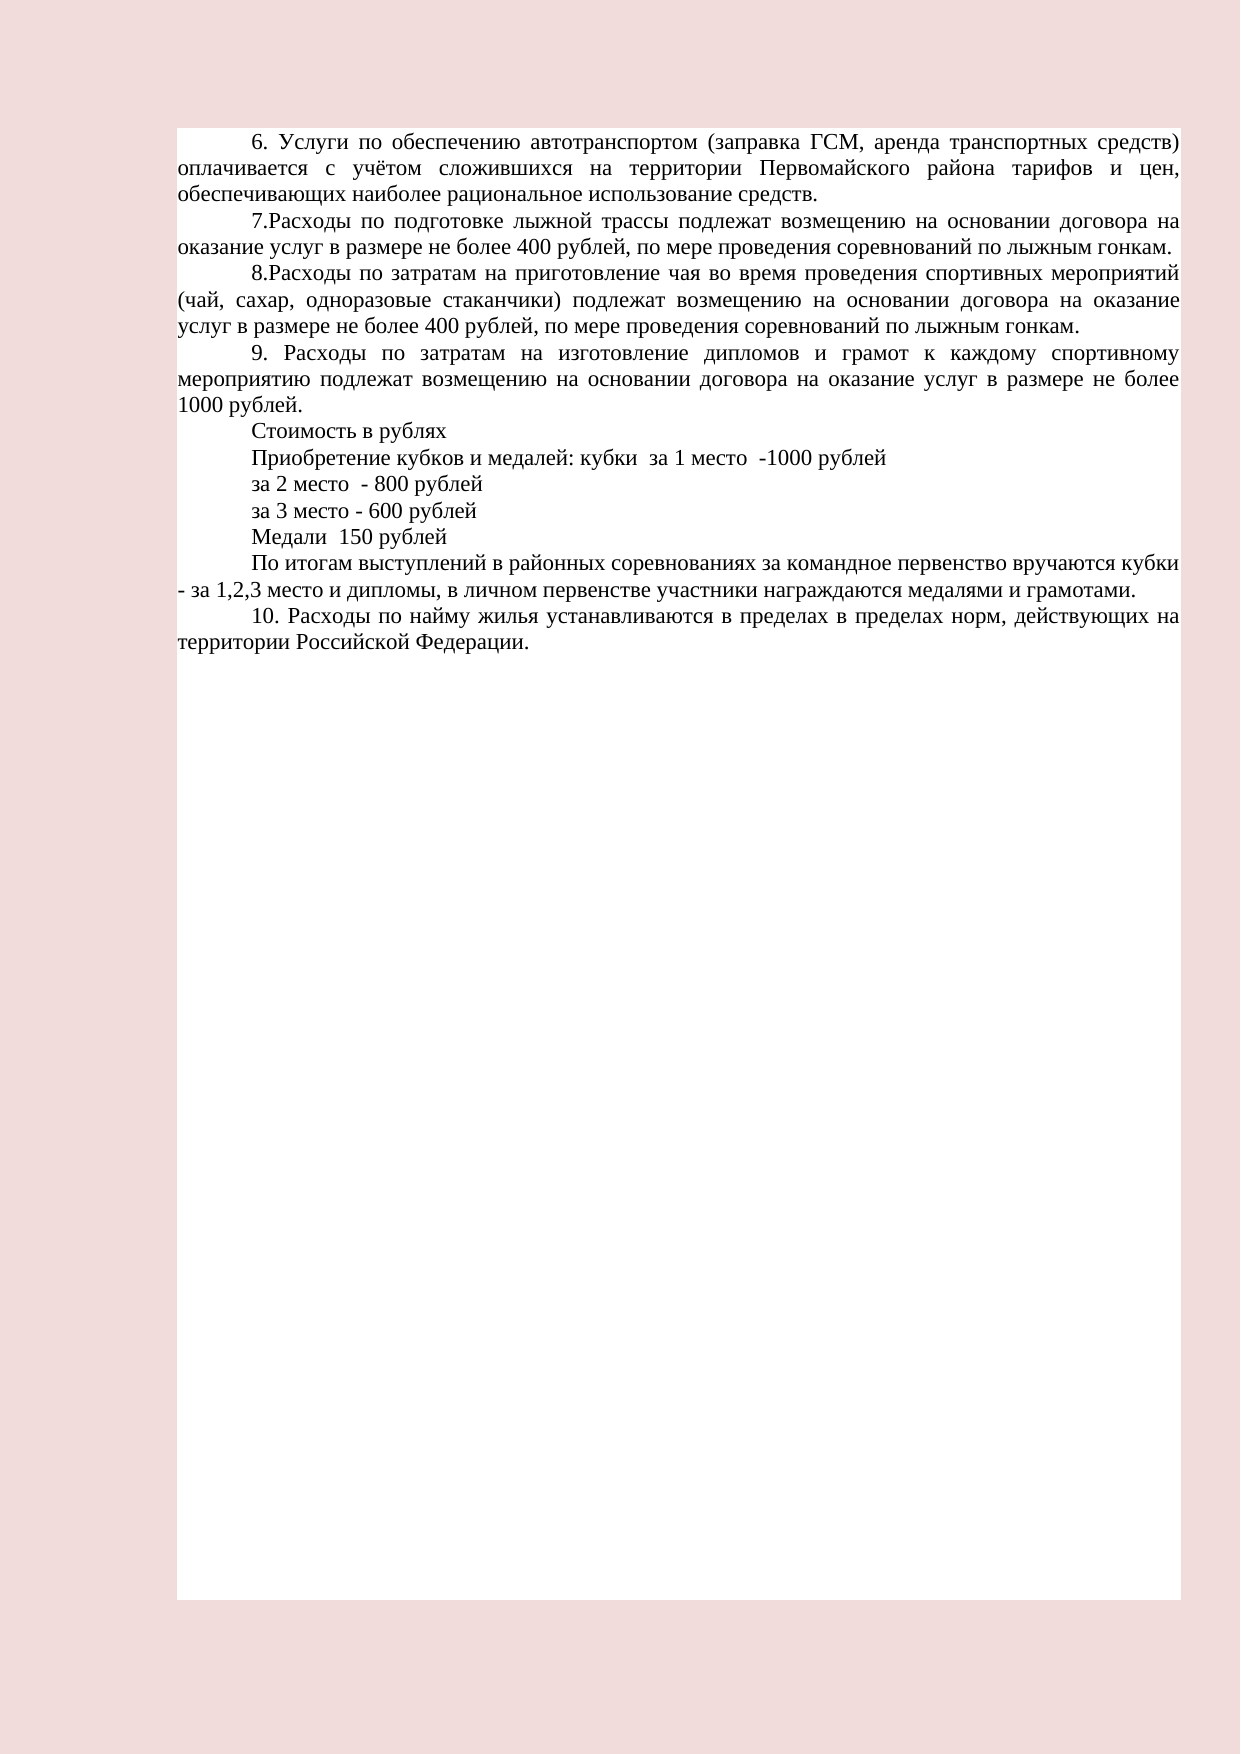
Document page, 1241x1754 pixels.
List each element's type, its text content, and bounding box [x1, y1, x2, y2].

text Приобретение кубков и медалей: кубки за 1 место -1000 рублей [177, 444, 1181, 470]
text за 2 место - 800 рублей [177, 470, 1181, 497]
text 8.Расходы по затратам на приготовление чая во время проведения спортивных мероприятий (чай, сахар, одноразовые стаканчики) подлежат возмещению на основании договора на оказание услуг в размере не более 400 рублей, по мере проведения соревнований по лыжным гонкам. [177, 259, 1181, 338]
text 10. Расходы по найму жилья устанавливаются в пределах в пределах норм, действующих на территории Российской Федерации. [177, 602, 1181, 655]
text 9. Расходы по затратам на изготовление дипломов и грамот к каждому спортивному мероприятию подлежат возмещению на основании договора на оказание услуг в размере не более 1000 рублей. [177, 338, 1181, 418]
text Стоимость в рублях [177, 418, 1181, 444]
text Медали 150 рублей [177, 523, 1181, 549]
text 6. Услуги по обеспечению автотранспортом (заправка ГСМ, аренда транспортных средств) оплачивается с учётом сложившихся на территории Первомайского района тарифов и цен, обеспечивающих наиболее рациональное использование средств. [177, 128, 1181, 207]
text По итогам выступлений в районных соревнованиях за командное первенство вручаются кубки - за 1,2,3 место и дипломы, в личном первенстве участники награждаются медалями и грамотами. [177, 549, 1181, 602]
text за 3 место - 600 рублей [177, 497, 1181, 523]
text 7.Расходы по подготовке лыжной трассы подлежат возмещению на основании договора на оказание услуг в размере не более 400 рублей, по мере проведения соревнований по лыжным гонкам. [177, 207, 1181, 259]
